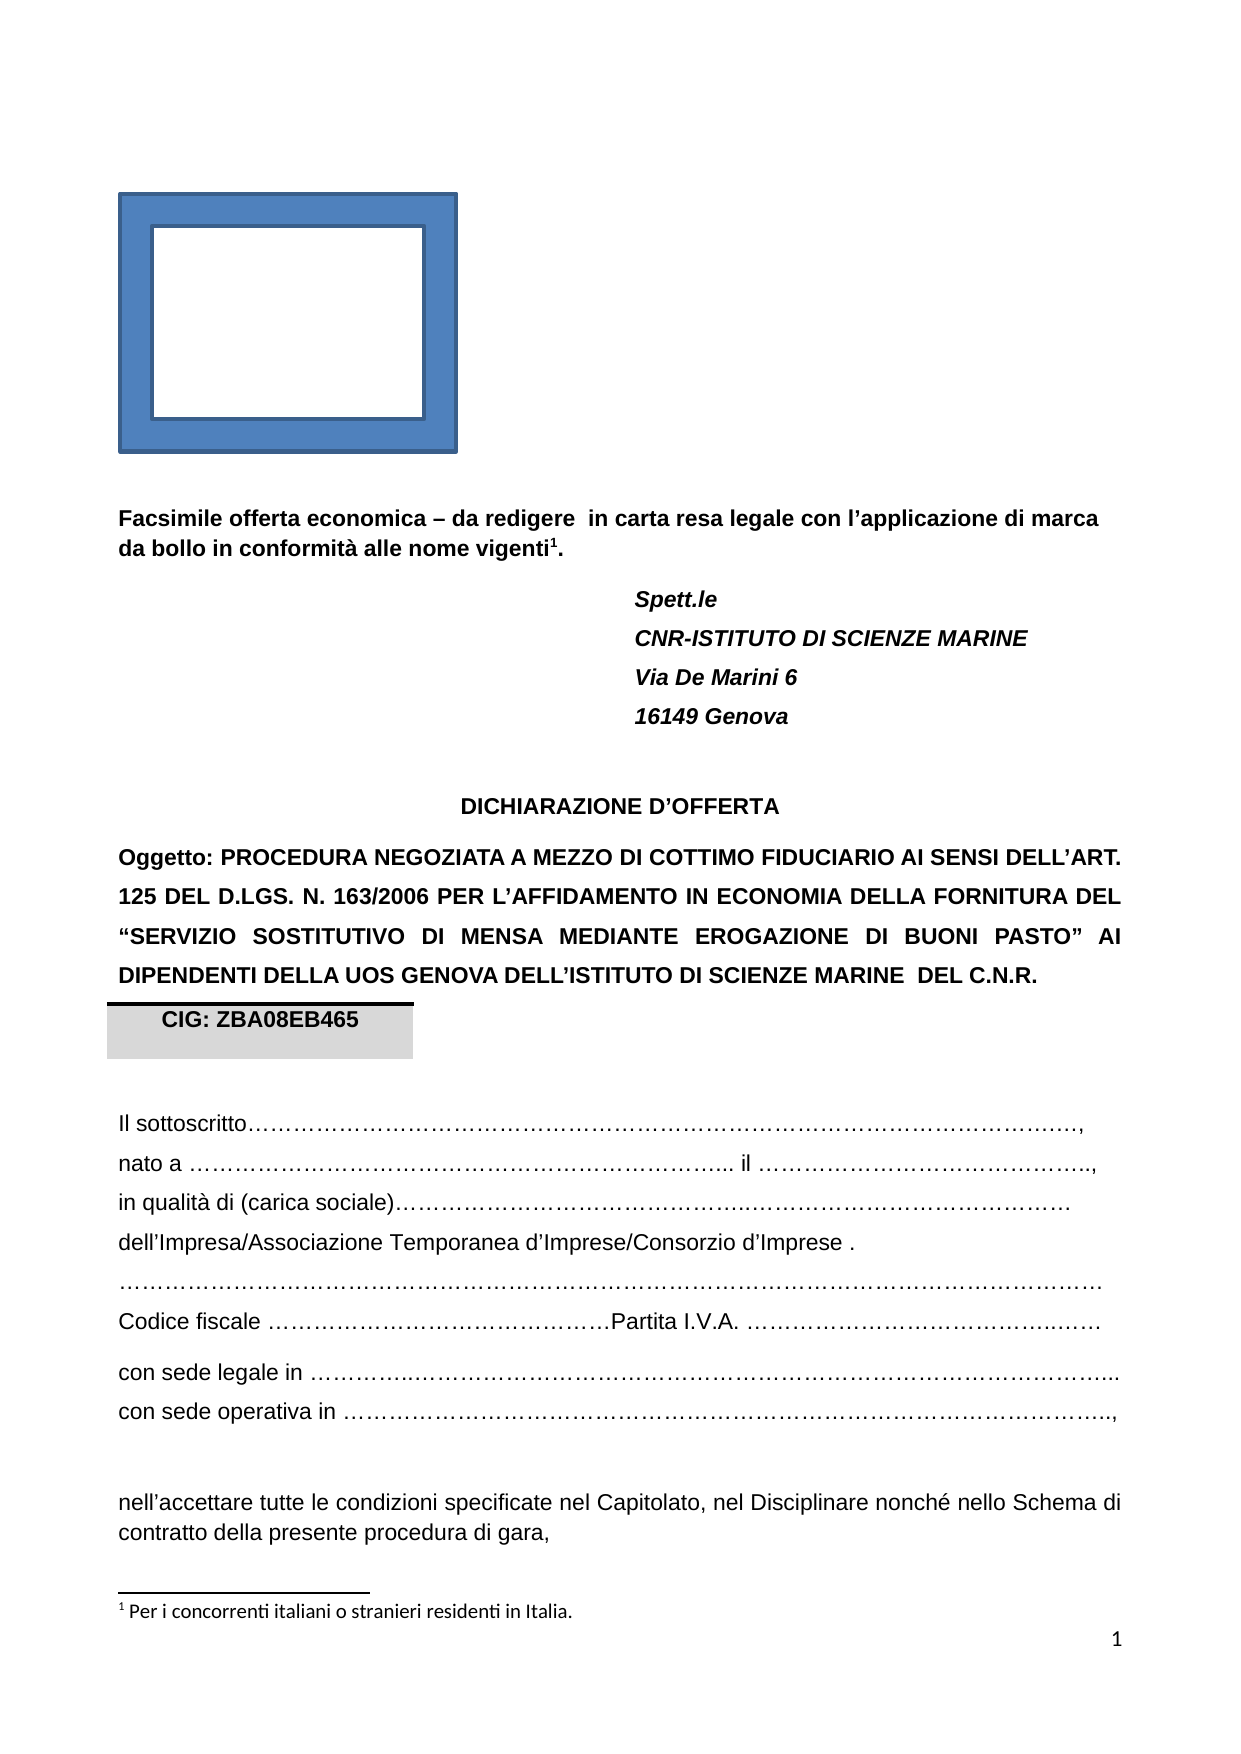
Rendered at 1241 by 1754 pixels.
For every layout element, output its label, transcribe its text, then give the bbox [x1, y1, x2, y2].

text Il sottoscritto…………………………………………………………………………………………….…, nato a ……………………………………………………………... il …………………………………….., in qualità di (carica sociale)………………………………………..…………………………………… dell’Impresa/Associazione Temporanea d’Imprese/Consorzio d’Imprese . [118, 1110, 1122, 1255]
text DICHIARAZIONE D’OFFERTA [118, 793, 1122, 819]
text Oggetto: PROCEDURA NEGOZIATA A MEZZO DI COTTIMO FIDUCIARIO AI SENSI DELL’ART. 125 DEL D.LGS. n. 163/2006 per l’affidamento in economia della fornitura del “Servizio sostitutivo di mensa mediante erogazione di buoni pasto” ai dipendenti DELLA UOS GENOVA dell’Istituto DI SCIENZE MARINE del C.N.R. [118, 844, 1122, 988]
text 16149 Genova [118, 703, 1122, 729]
text Via De Marini 6 [118, 664, 1122, 690]
text con sede legale in …………..………………………………………………………………………………... con sede operativa in ……………………………………………………………………………………….., [118, 1359, 1122, 1425]
text Spett.le [561, 586, 1122, 612]
text Facsimile offerta economica – da redigere in carta resa legale con l’applicazione di marca da bollo in conformità alle nome vigenti. [118, 505, 1122, 561]
text nell’accettare tutte le condizioni specificate nel Capitolato, nel Disciplinare nonché nello Schema di contratto della presente procedura di gara, [118, 1489, 1122, 1545]
text ………………………………………………………………………………………………………………… [118, 1268, 1122, 1295]
text CNR-ISTITUTO DI SCIENZE MARINE [118, 625, 1122, 651]
text Codice fiscale ………………………………………Partita I.V.A. …………………………………..…… [118, 1308, 1122, 1334]
table_header CIG: ZBA08EB465 [107, 1006, 413, 1059]
